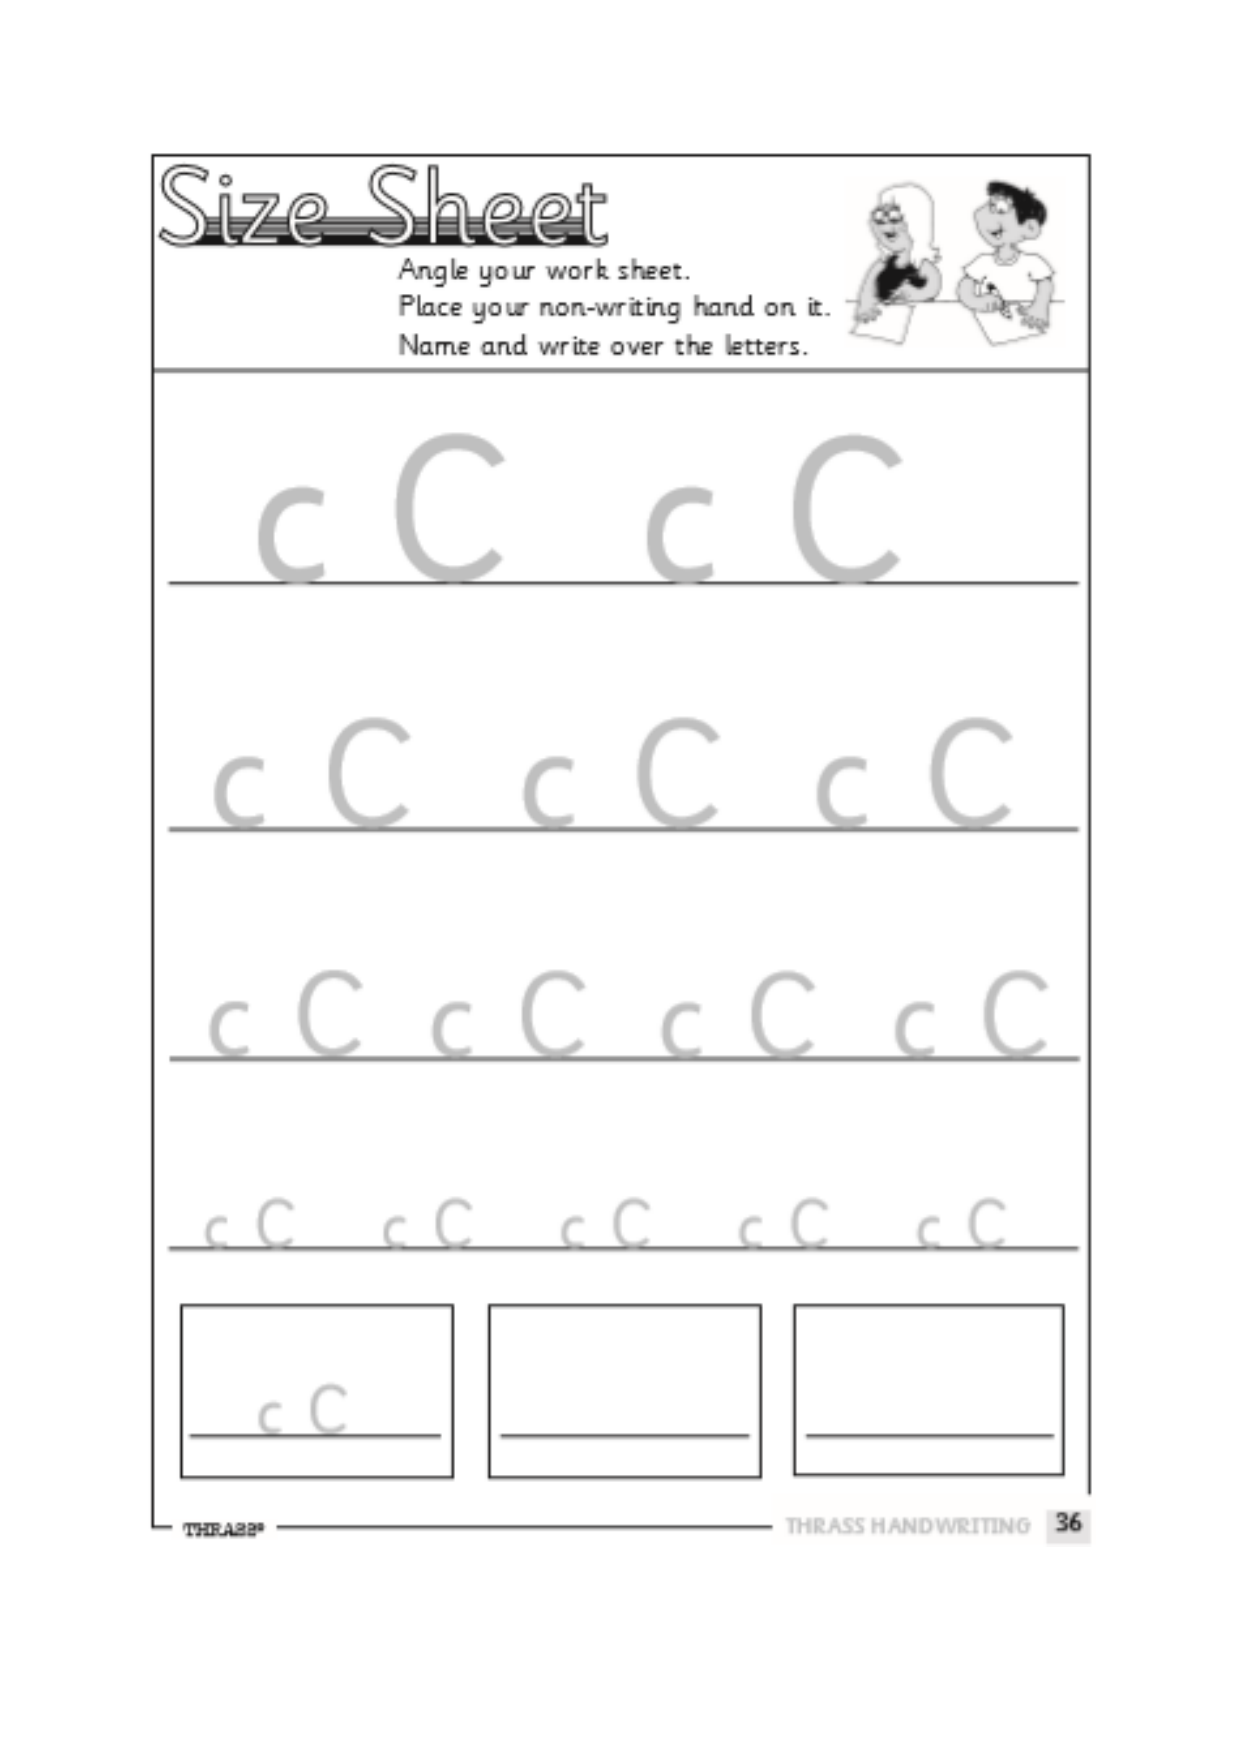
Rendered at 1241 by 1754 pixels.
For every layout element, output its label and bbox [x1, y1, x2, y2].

picture [147, 147, 1097, 1547]
